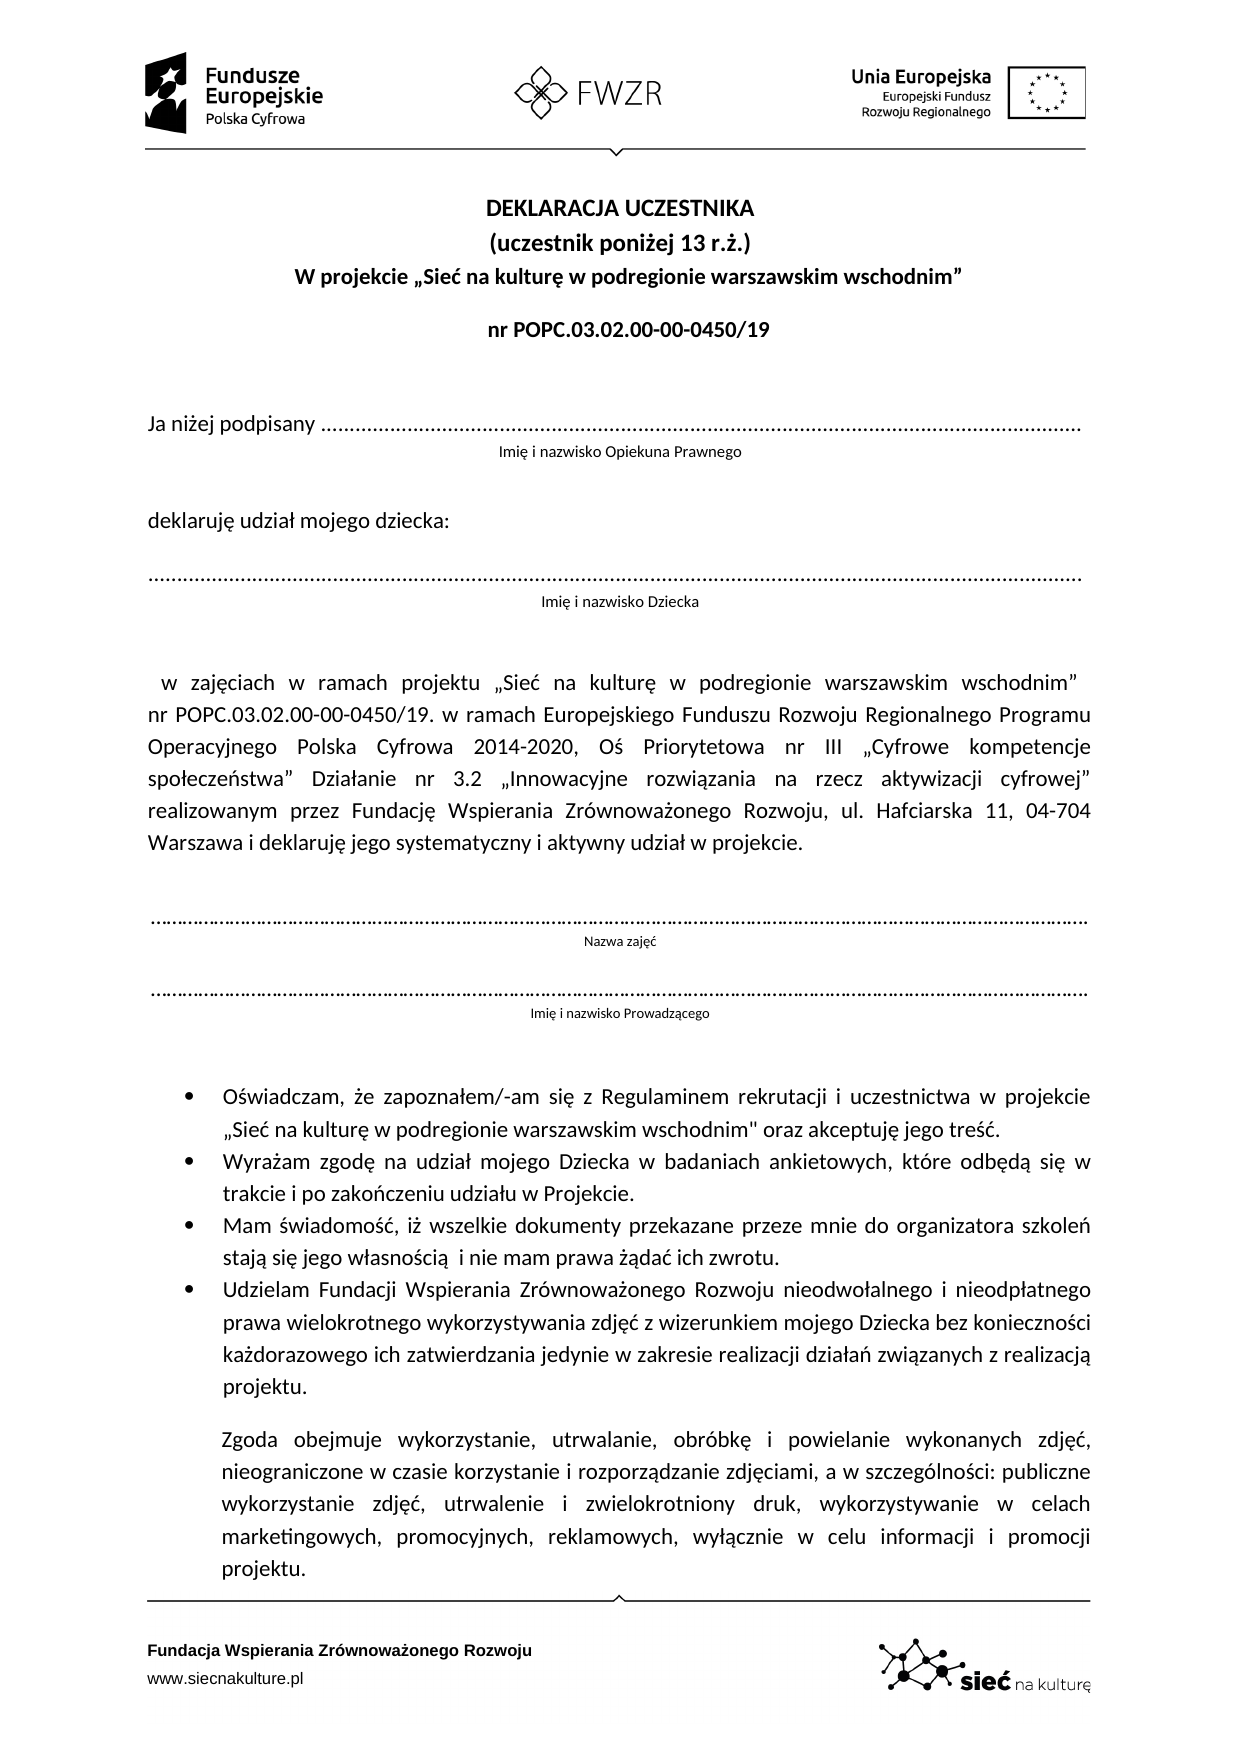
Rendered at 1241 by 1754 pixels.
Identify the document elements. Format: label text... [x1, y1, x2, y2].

text W projekcie „Sieć na kulturę w podregionie warszawskim wschodnim” [200, 262, 1057, 290]
text Imię i nazwisko Dziecka [148, 591, 1092, 612]
text nr POPC.03.02.00-00-0450/19 [200, 315, 1057, 343]
list Udzielam Fundacji Wspierania Zrównoważonego Rozwoju nieodwołalnego i nieodpłatnego prawa wielokrotnego wykorzystywania zdjęć z wizerunkiem mojego Dziecka bez konieczności każdorazowego ich zatwierdzania jedynie w zakresie realizacji działań związanych z realizacją projektu. [185, 1276, 1092, 1400]
list Wyrażam zgodę na udział mojego Dziecka w badaniach ankietowych, które odbędą się w trakcie i po zakończeniu udziału w Projekcie. [185, 1147, 1092, 1207]
text ……………………………………………………………………………………………………………………………………………………………. Imię i nazwisko Prowadzącego [148, 974, 1092, 1022]
text .................................................................................................................................................................. [148, 559, 1092, 587]
list Oświadczam, że zapoznałem/-am się z Regulaminem rekrutacji i uczestnictwa w projekcie „Sieć na kulturę w podregionie warszawskim wschodnim" oraz akceptuję jego treść. [185, 1082, 1092, 1143]
text Imię i nazwisko Opiekuna Prawnego [148, 441, 1092, 462]
list Mam świadomość, iż wszelkie dokumenty przekazane przeze mnie do organizatora szkoleń stają się jego własnością i nie mam prawa żądać ich zwrotu. [185, 1211, 1092, 1271]
text DEKLARACJA UCZESTNIKA [148, 192, 1092, 222]
text ……………………………………………………………………………………………………………………………………………………………. Nazwa zajęć [148, 902, 1092, 950]
picture [145, 52, 1086, 157]
text (uczestnik poniżej 13 r.ż.) [148, 227, 1092, 257]
text w zajęciach w ramach projektu „Sieć na kulturę w podregionie warszawskim wschodnim” nr POPC.03.02.00-00-0450/19. w ramach Europejskiego Funduszu Rozwoju Regionalnego Programu Operacyjnego Polska Cyfrowa 2014-2020, Oś Priorytetowa nr III „Cyfrowe kompetencje społeczeństwa” Działanie nr 3.2 „Innowacyjne rozwiązania na rzecz aktywizacji cyfrowej” realizowanym przez Fundację Wspierania Zrównoważonego Rozwoju, ul. Hafciarska 11, 04-704 Warszawa i deklaruję jego systematyczny i aktywny udział w projekcie. [148, 668, 1092, 857]
text Ja niżej podpisany .................................................................................................................................... [148, 409, 1092, 437]
text Zgoda obejmuje wykorzystanie, utrwalanie, obróbkę i powielanie wykonanych zdjęć, nieograniczone w czasie korzystanie i rozporządzanie zdjęciami, a w szczególności: publiczne wykorzystanie zdjęć, utrwalenie i zwielokrotniony druk, wykorzystywanie w celach marketingowych, promocyjnych, reklamowych, wyłącznie w celu informacji i promocji projektu. [221, 1425, 1092, 1582]
picture [147, 1591, 1091, 1724]
text deklaruję udział mojego dziecka: [148, 506, 1092, 534]
